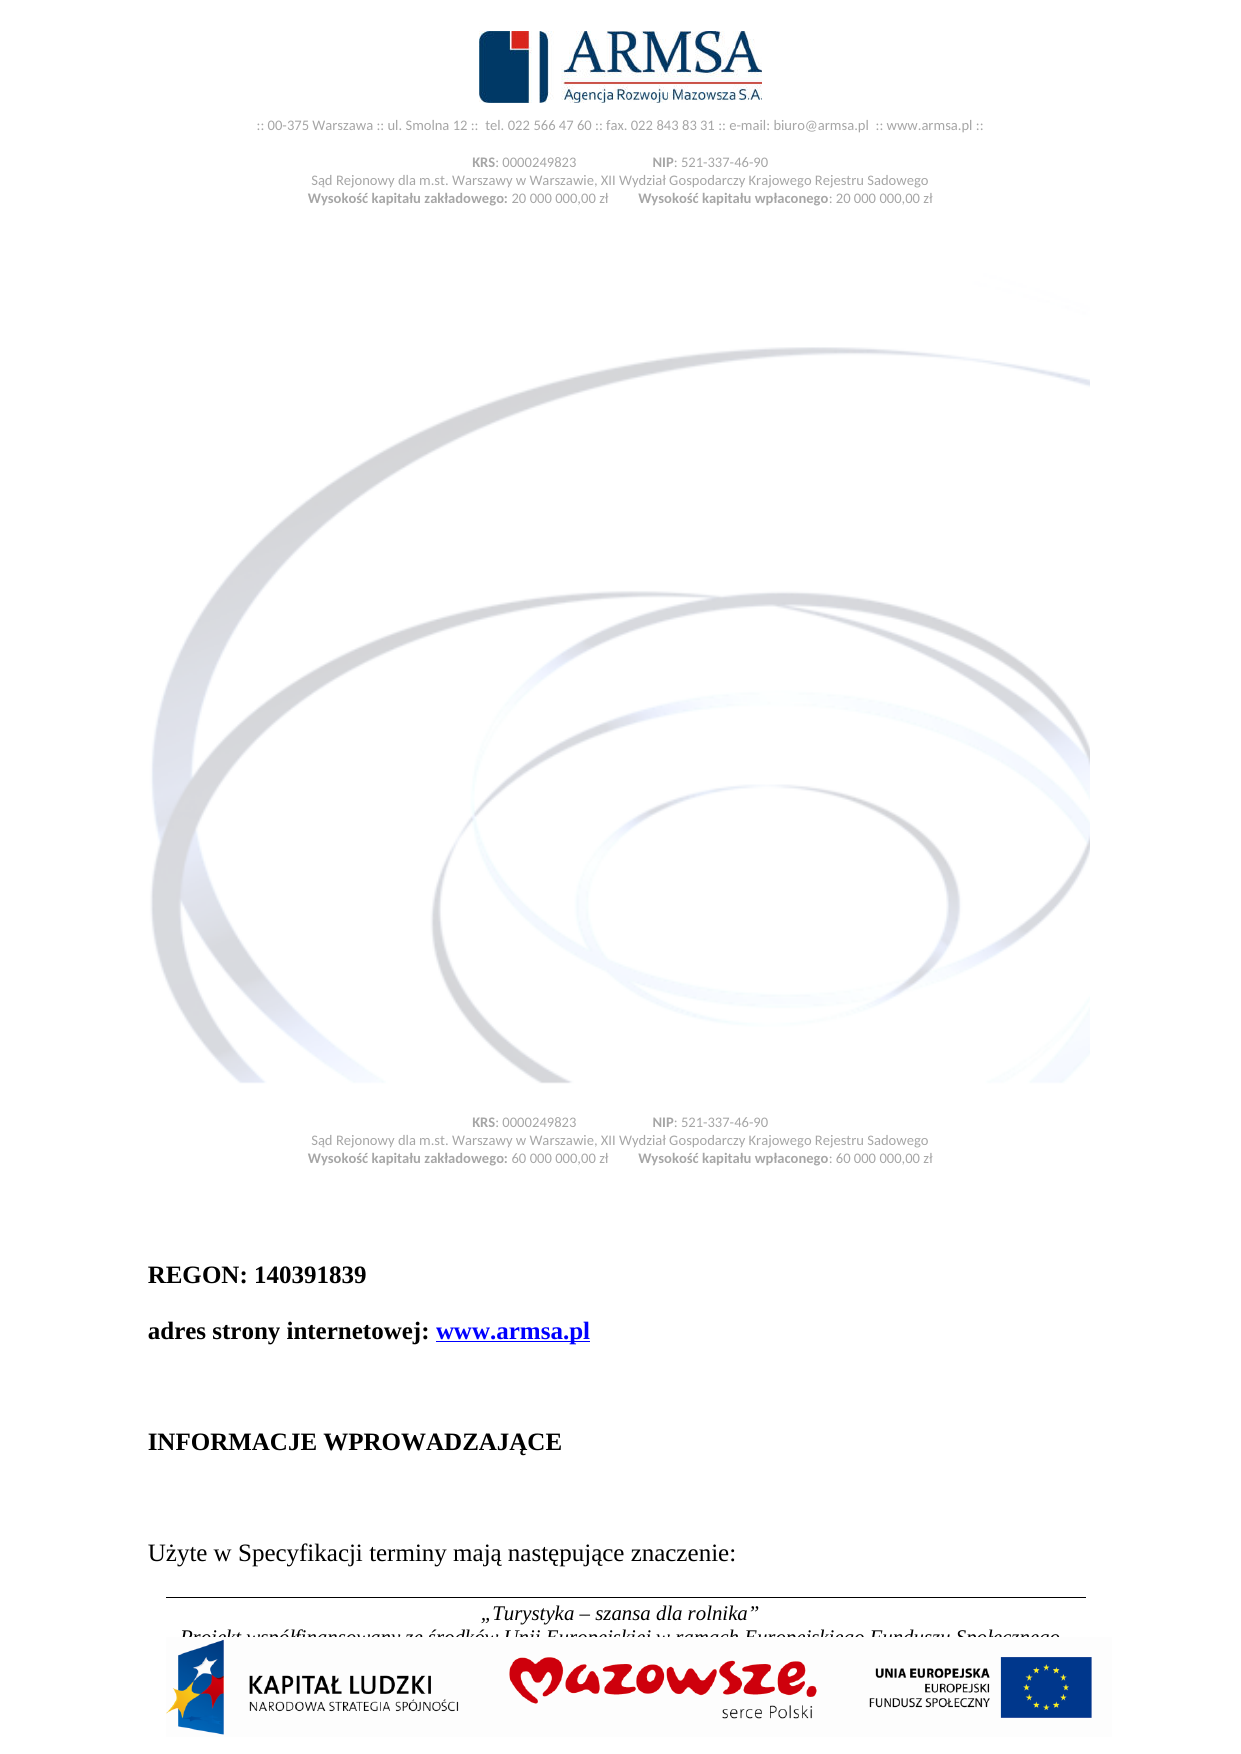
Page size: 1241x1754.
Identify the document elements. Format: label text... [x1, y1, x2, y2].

text Użyte w Specyfikacji terminy mają następujące znaczenie: [148, 1538, 1092, 1567]
text adres strony internetowej: www.armsa.pl [148, 1316, 1092, 1345]
picture [166, 1637, 1112, 1737]
text INFORMACJE WPROWADZAJĄCE [148, 1427, 1092, 1456]
picture [479, 31, 762, 103]
text REGON: 140391839 [148, 1260, 1092, 1289]
